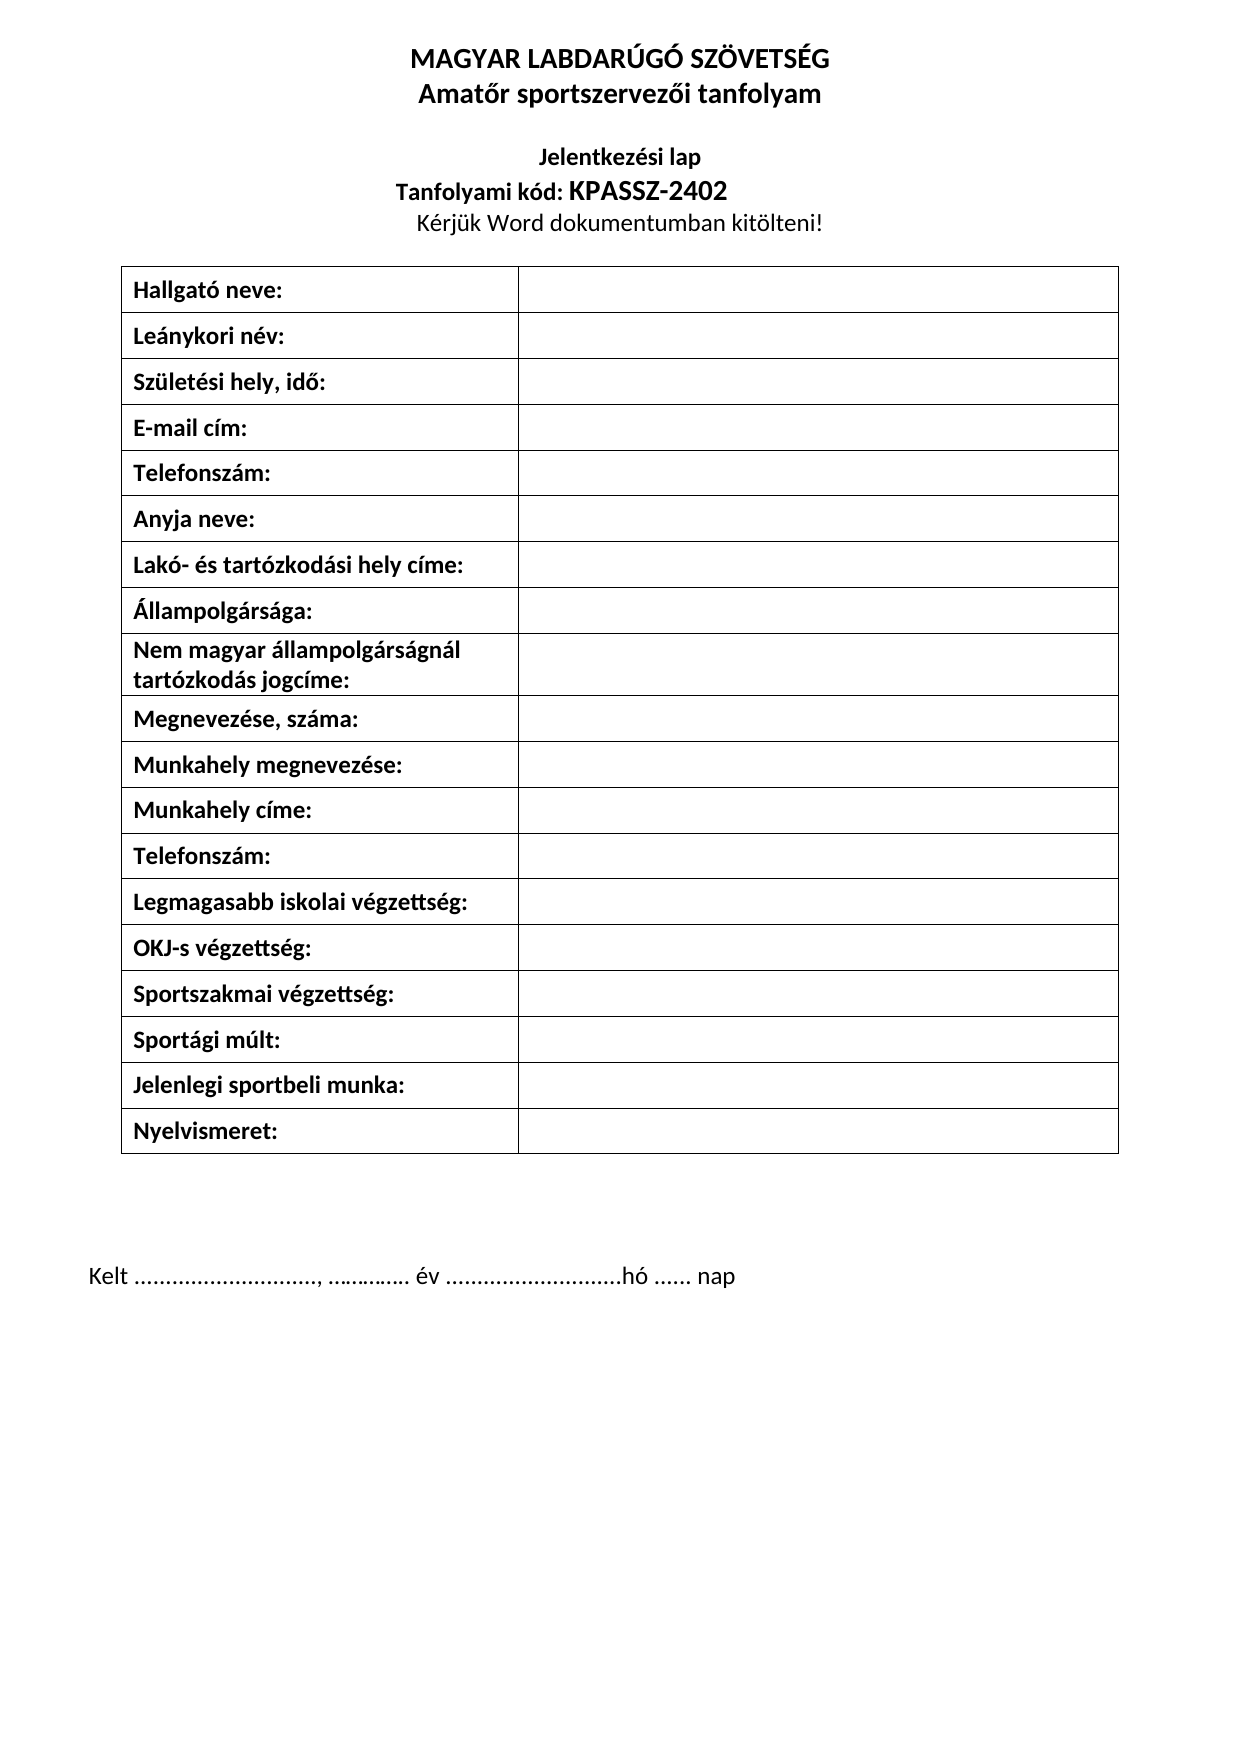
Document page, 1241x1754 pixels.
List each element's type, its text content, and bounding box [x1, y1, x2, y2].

table_cell Születési hely, idő: [122, 359, 518, 404]
table_cell [519, 1017, 1118, 1062]
table_cell [519, 1063, 1118, 1107]
table_cell OKJ-s végzettség: [122, 925, 518, 970]
text Kelt ............................., ………….. év ............................hó ...... nap [88, 1260, 1093, 1291]
table_cell Anyja neve: [122, 496, 518, 541]
table_cell [519, 925, 1118, 970]
table_cell [519, 1109, 1118, 1153]
table_cell Sportági múlt: [122, 1017, 518, 1062]
table_cell Leánykori név: [122, 313, 518, 358]
table_cell Telefonszám: [122, 834, 518, 878]
table_cell [519, 588, 1118, 633]
text Jelentkezési lap [148, 141, 1093, 172]
table_cell [519, 742, 1118, 787]
table_cell [519, 405, 1118, 449]
text MAGYAR LABDARÚGÓ SZÖVETSÉG [148, 40, 1093, 75]
table_cell Telefonszám: [122, 451, 518, 495]
table_cell [519, 788, 1118, 832]
table_cell Lakó- és tartózkodási hely címe: [122, 542, 518, 587]
table_cell Sportszakmai végzettség: [122, 971, 518, 1016]
text Kérjük Word dokumentumban kitölteni! [148, 208, 1093, 238]
table_cell [519, 496, 1118, 541]
table_cell Állampolgársága: [122, 588, 518, 633]
table_cell [519, 634, 1118, 695]
table_cell [519, 451, 1118, 495]
text Amatőr sportszervezői tanfolyam [148, 75, 1093, 111]
table_cell Munkahely megnevezése: [122, 742, 518, 787]
table_header Hallgató neve: [122, 267, 518, 312]
text Tanfolyami kód: KPASSZ-2402 [30, 172, 1093, 208]
table_cell Nyelvismeret: [122, 1109, 518, 1153]
table_cell Jelenlegi sportbeli munka: [122, 1063, 518, 1107]
table_cell [519, 971, 1118, 1016]
table_cell Legmagasabb iskolai végzettség: [122, 879, 518, 924]
table_cell E-mail cím: [122, 405, 518, 449]
table_cell [519, 359, 1118, 404]
table_cell Nem magyar állampolgárságnál tartózkodás jogcíme: [122, 634, 518, 695]
table_cell [519, 542, 1118, 587]
table_cell [519, 834, 1118, 878]
table_cell Munkahely címe: [122, 788, 518, 832]
table_cell [519, 313, 1118, 358]
table_cell [519, 696, 1118, 741]
table_cell [519, 879, 1118, 924]
table_header [519, 267, 1118, 312]
table_cell Megnevezése, száma: [122, 696, 518, 741]
